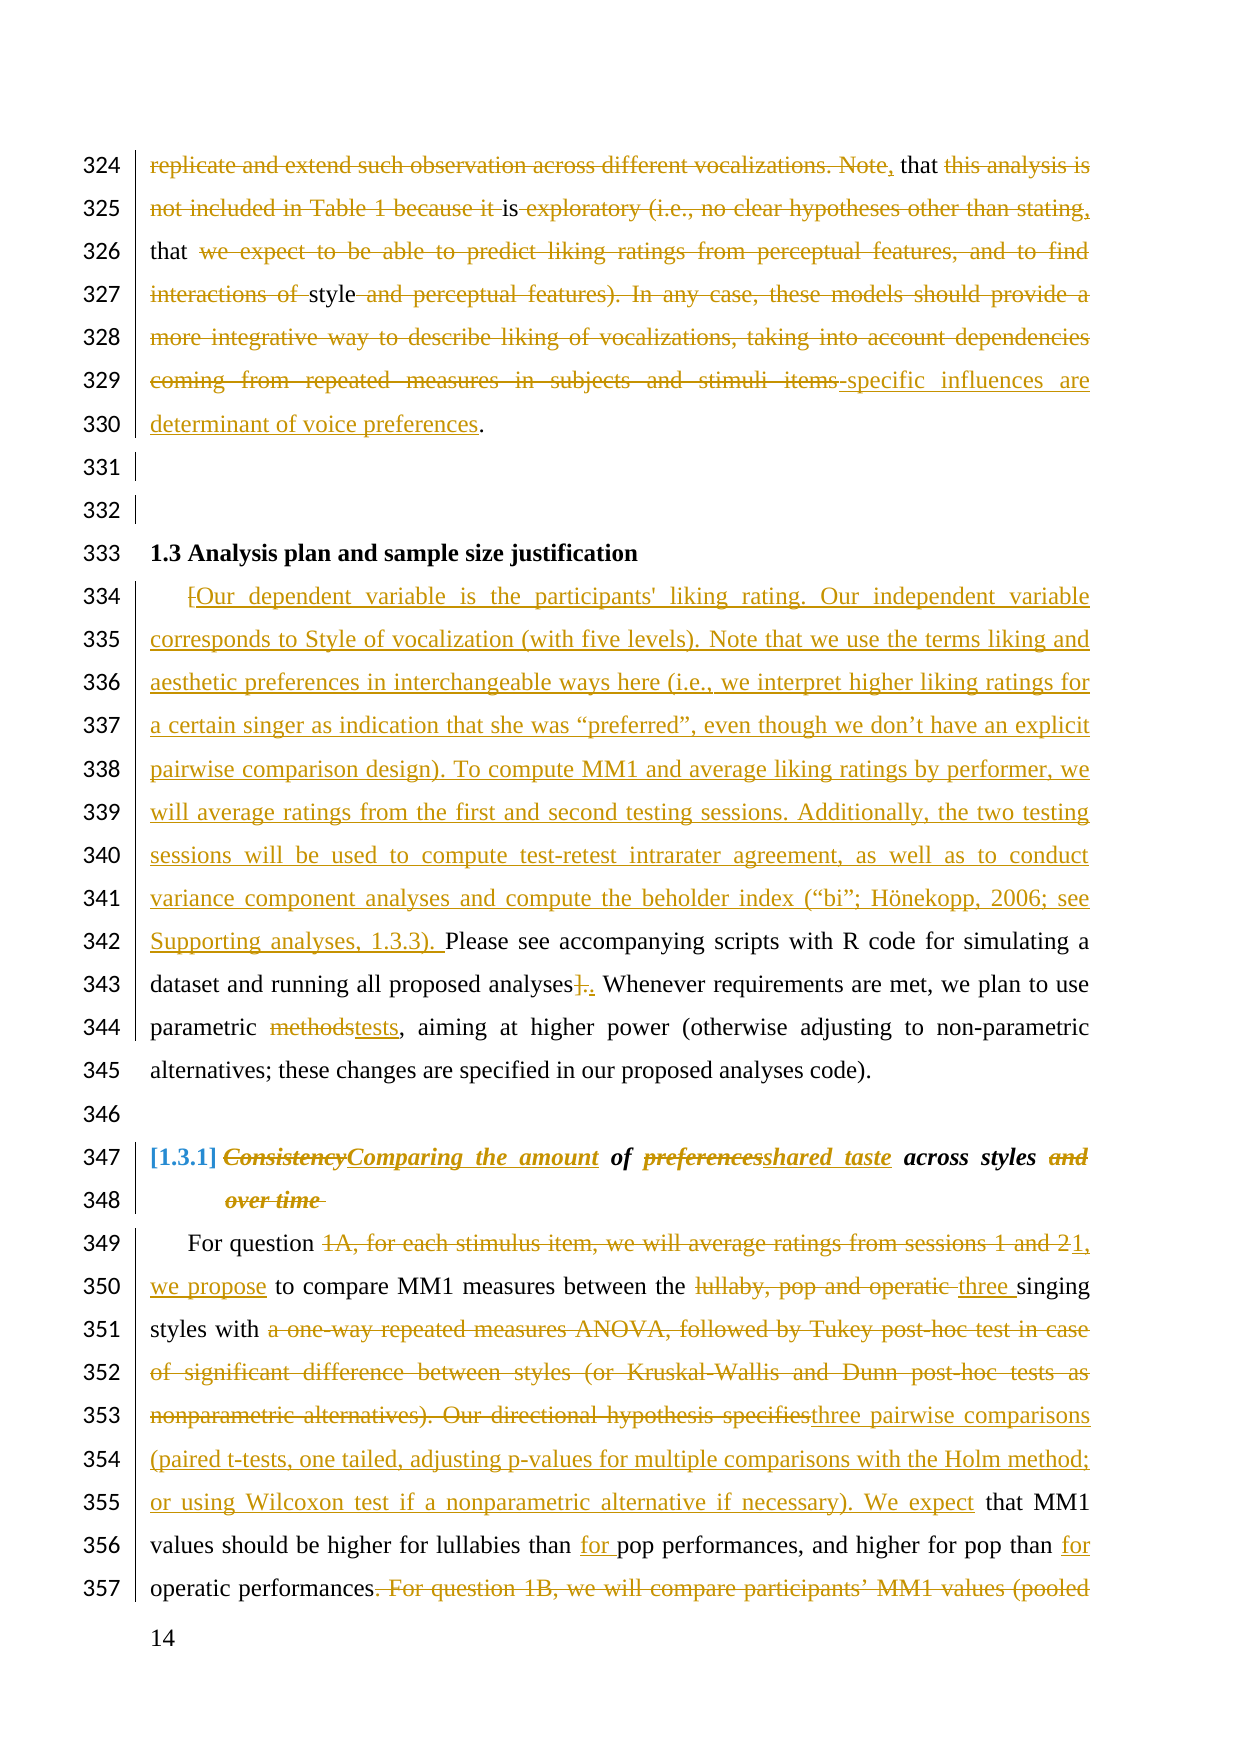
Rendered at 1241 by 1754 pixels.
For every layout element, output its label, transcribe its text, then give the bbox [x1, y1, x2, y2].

text that is that style. [150, 339, 1090, 437]
text Please see accompanying scripts with R code for simulating a dataset and running all proposed analyses Whenever requirements are met, we plan to use parametric , aiming at higher power (otherwise adjusting to non-parametric alternatives; these changes are specified in our proposed analyses code). [150, 693, 1090, 736]
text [150, 1470, 1090, 1602]
text Please see accompanying scripts with R code for simulating a dataset and running all proposed analyses Whenever requirements are met, we plan to use parametric , aiming at higher power (otherwise adjusting to non-parametric alternatives; these changes are specified in our proposed analyses code). [150, 823, 1090, 908]
text Please see accompanying scripts with R code for simulating a dataset and running all proposed analyses Whenever requirements are met, we plan to use parametric , aiming at higher power (otherwise adjusting to non-parametric alternatives; these changes are specified in our proposed analyses code). [150, 737, 1090, 779]
text Please see accompanying scripts with R code for simulating a dataset and running all proposed analyses Whenever requirements are met, we plan to use parametric , aiming at higher power (otherwise adjusting to non-parametric alternatives; these changes are specified in our proposed analyses code). [150, 909, 1090, 1084]
text Please see accompanying scripts with R code for simulating a dataset and running all proposed analyses Whenever requirements are met, we plan to use parametric , aiming at higher power (otherwise adjusting to non-parametric alternatives; these changes are specified in our proposed analyses code). [150, 651, 1090, 692]
list of across styles [150, 1142, 1090, 1214]
list Analysis plan and sample size justification [150, 538, 1090, 567]
text that is that style. [150, 150, 1090, 338]
text Please see accompanying scripts with R code for simulating a dataset and running all proposed analyses Whenever requirements are met, we plan to use parametric , aiming at higher power (otherwise adjusting to non-parametric alternatives; these changes are specified in our proposed analyses code). [150, 780, 1090, 822]
text Please see accompanying scripts with R code for simulating a dataset and running all proposed analyses Whenever requirements are met, we plan to use parametric , aiming at higher power (otherwise adjusting to non-parametric alternatives; these changes are specified in our proposed analyses code). [150, 581, 1090, 649]
